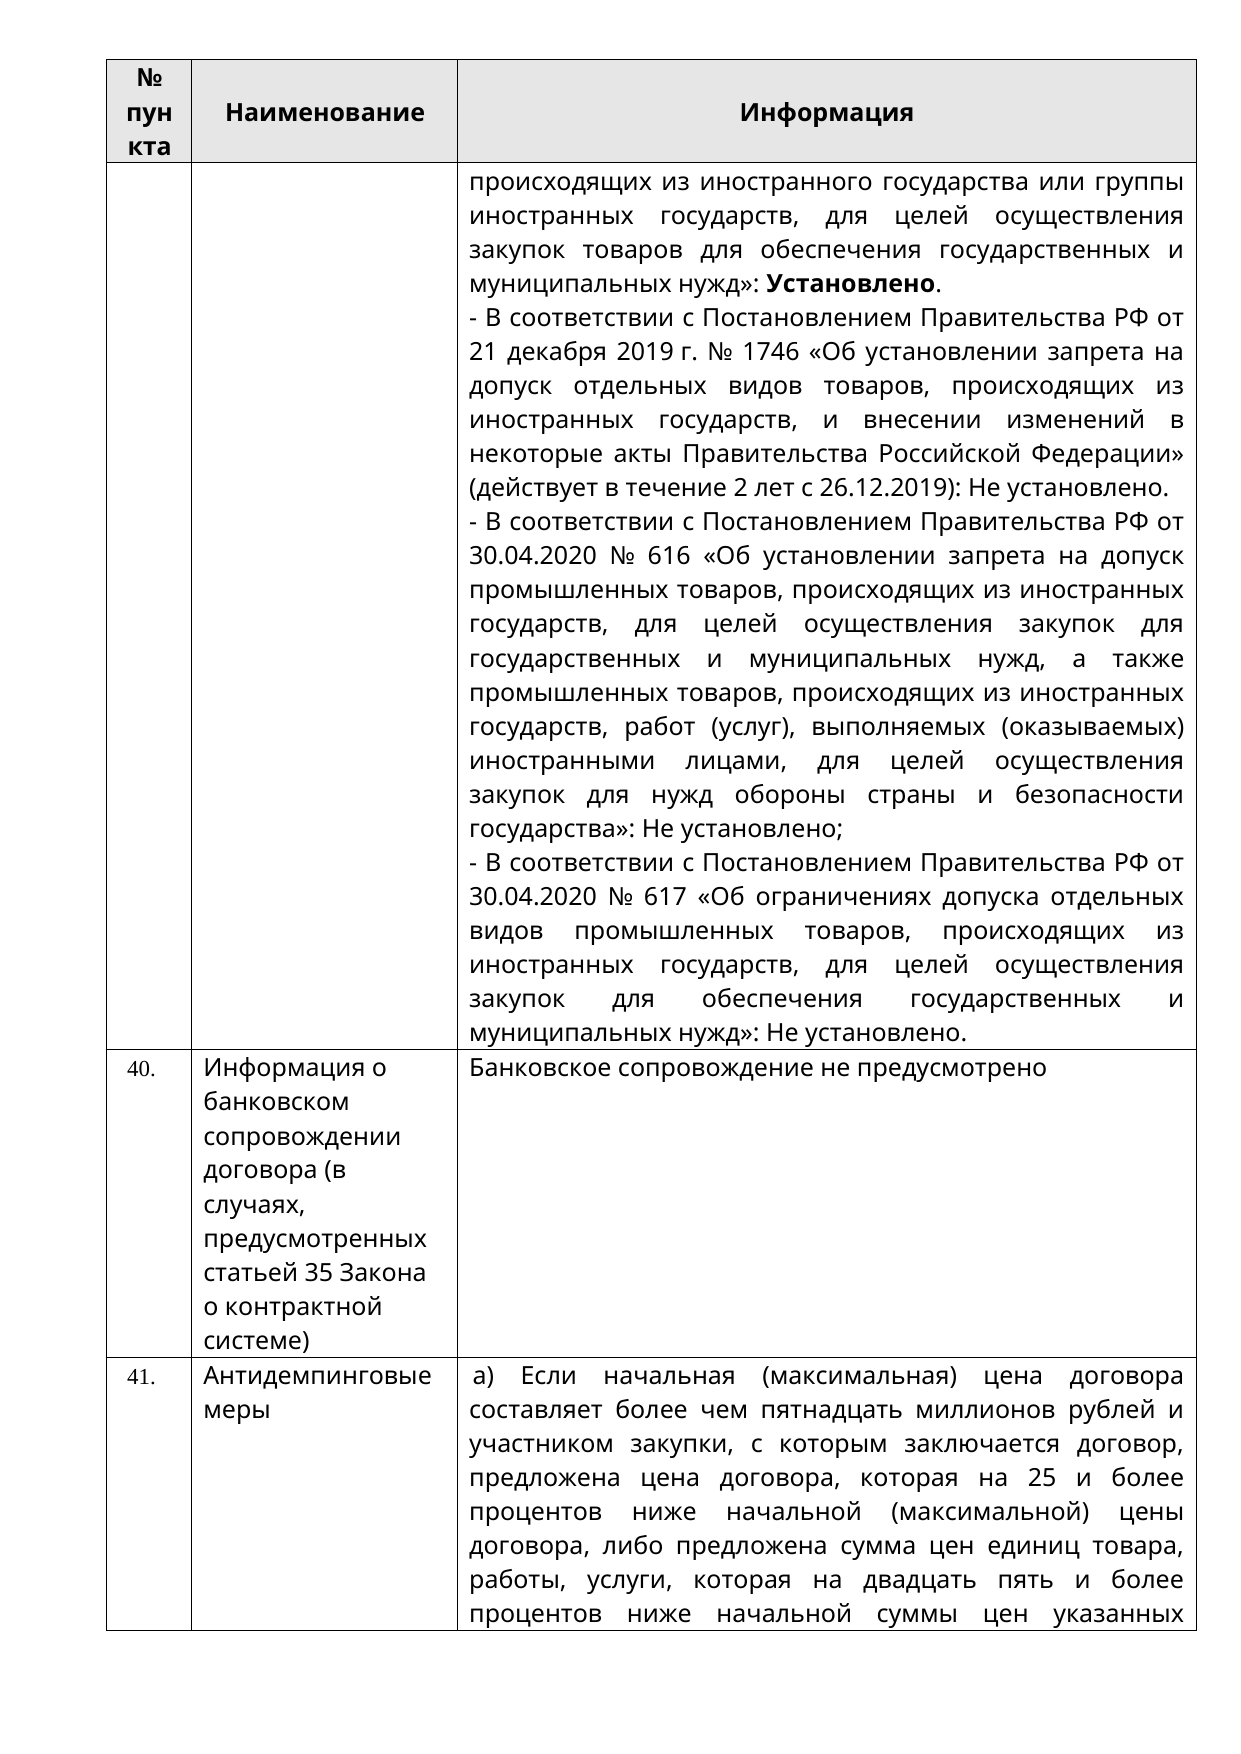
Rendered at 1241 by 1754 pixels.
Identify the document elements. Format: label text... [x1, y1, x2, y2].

table_header Наименование [192, 60, 457, 162]
table_cell Антидемпинговые меры [192, 1358, 457, 1630]
table_cell [107, 163, 191, 1049]
table_cell Банковское сопровождение не предусмотрено [458, 1050, 1196, 1357]
table_cell Информация о банковском сопровождении договора (в случаях, предусмотренных статьей 35 Закона о контрактной системе) [192, 1050, 457, 1357]
table_cell [107, 1358, 191, 1630]
table_header Информация [458, 60, 1196, 162]
table_cell [107, 1050, 191, 1357]
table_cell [458, 1358, 1196, 1630]
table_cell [458, 163, 1196, 1049]
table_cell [192, 163, 457, 1049]
table_header № пункта [107, 60, 191, 162]
